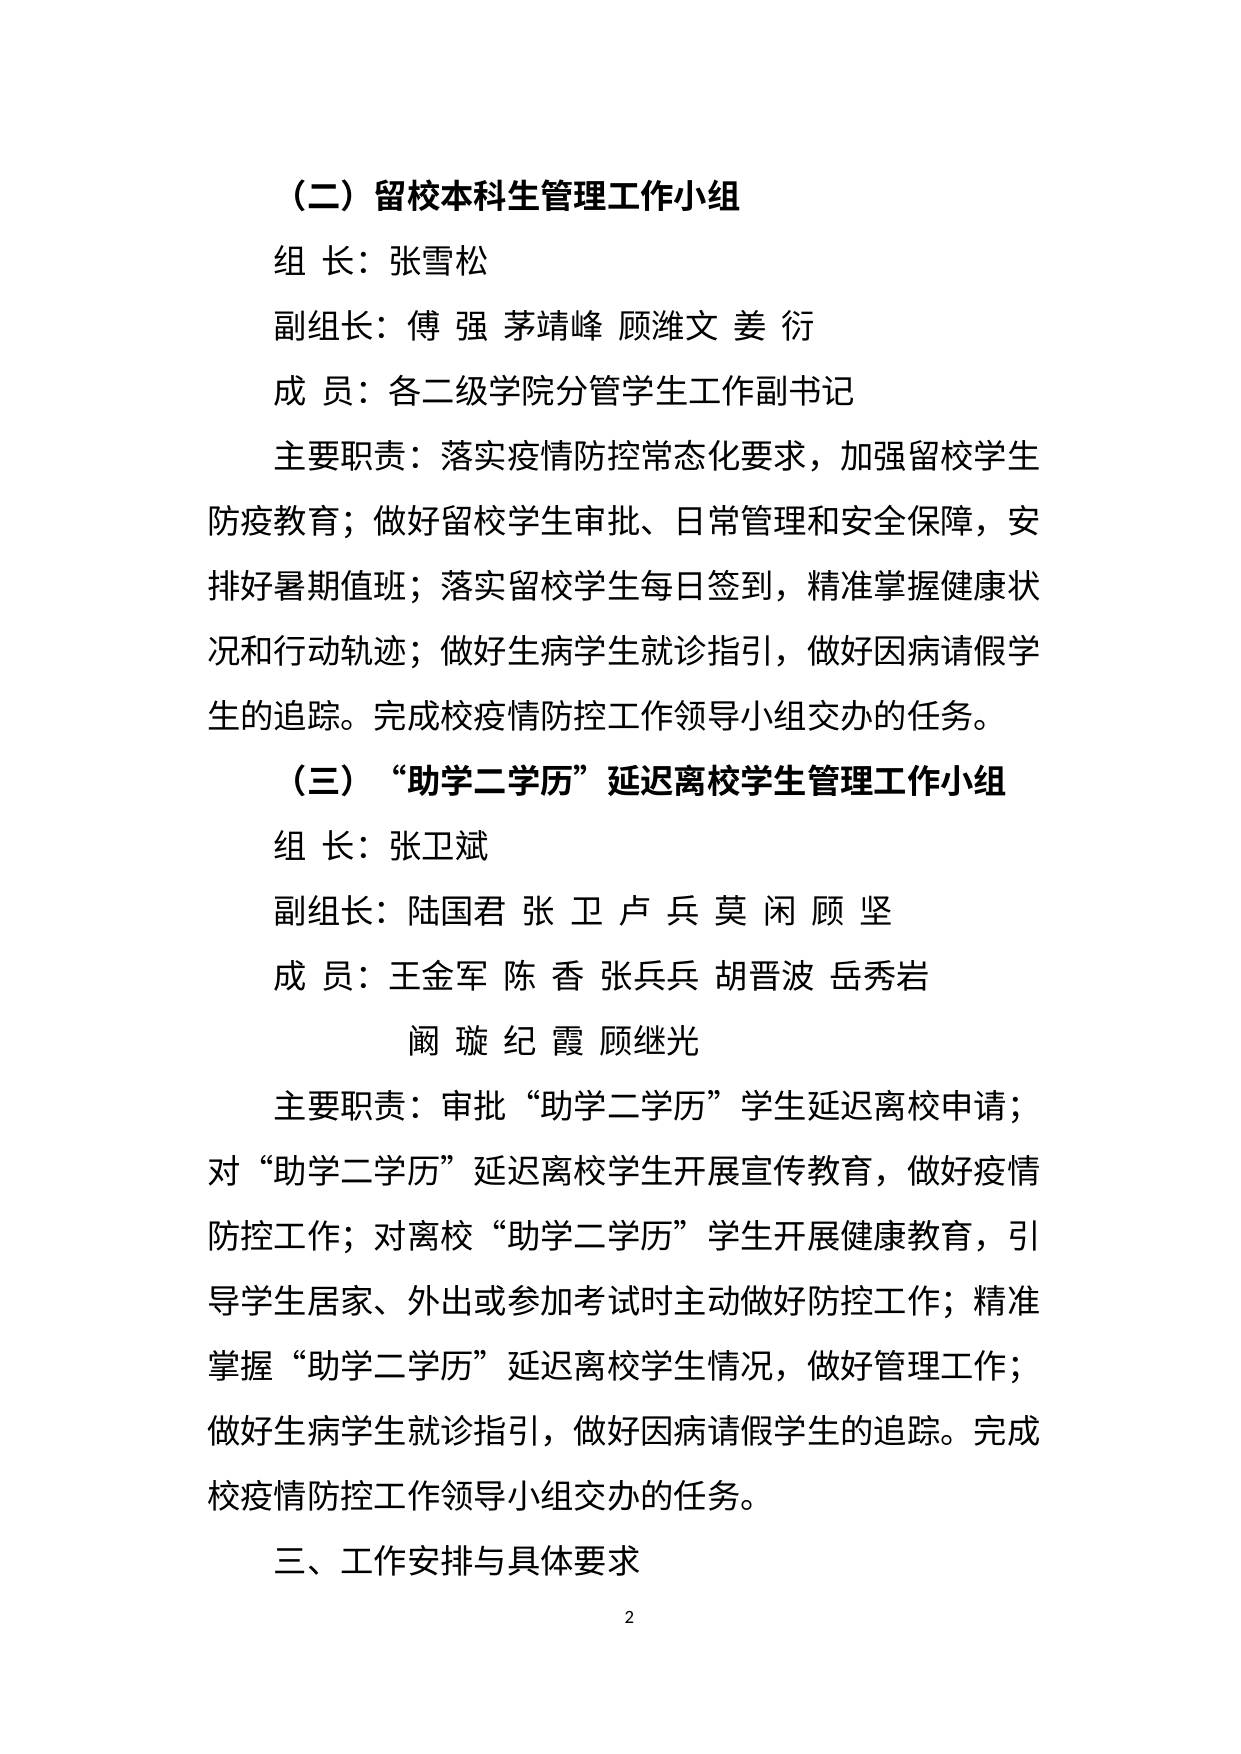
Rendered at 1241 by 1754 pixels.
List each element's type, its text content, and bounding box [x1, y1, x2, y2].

text 三、工作安排与具体要求 [207, 1527, 1051, 1592]
text 成 员：王金军 陈 香 张兵兵 胡晋波 岳秀岩 [207, 942, 1051, 1007]
text （二）留校本科生管理工作小组 [207, 162, 1051, 227]
text 阚 璇 纪 霞 顾继光 [207, 1007, 1051, 1072]
text 副组长：傅 强 茅靖峰 顾潍文 姜 衍 [207, 292, 1051, 357]
text 副组长：陆国君 张 卫 卢 兵 莫 闲 顾 坚 [207, 877, 1051, 942]
text 组 长：张雪松 [207, 227, 1051, 292]
text 组 长：张卫斌 [207, 812, 1051, 877]
text 主要职责：落实疫情防控常态化要求，加强留校学生防疫教育；做好留校学生审批、日常管理和安全保障，安排好暑期值班；落实留校学生每日签到，精准掌握健康状况和行动轨迹；做好生病学生就诊指引，做好因病请假学生的追踪。完成校疫情防控工作领导小组交办的任务。 [207, 422, 1051, 747]
text 主要职责：审批“助学二学历”学生延迟离校申请；对“助学二学历”延迟离校学生开展宣传教育，做好疫情防控工作；对离校“助学二学历”学生开展健康教育，引导学生居家、外出或参加考试时主动做好防控工作；精准掌握“助学二学历”延迟离校学生情况，做好管理工作；做好生病学生就诊指引，做好因病请假学生的追踪。完成校疫情防控工作领导小组交办的任务。 [207, 1072, 1051, 1527]
text 成 员：各二级学院分管学生工作副书记 [207, 357, 1051, 422]
text （三）“助学二学历”延迟离校学生管理工作小组 [207, 747, 1051, 812]
